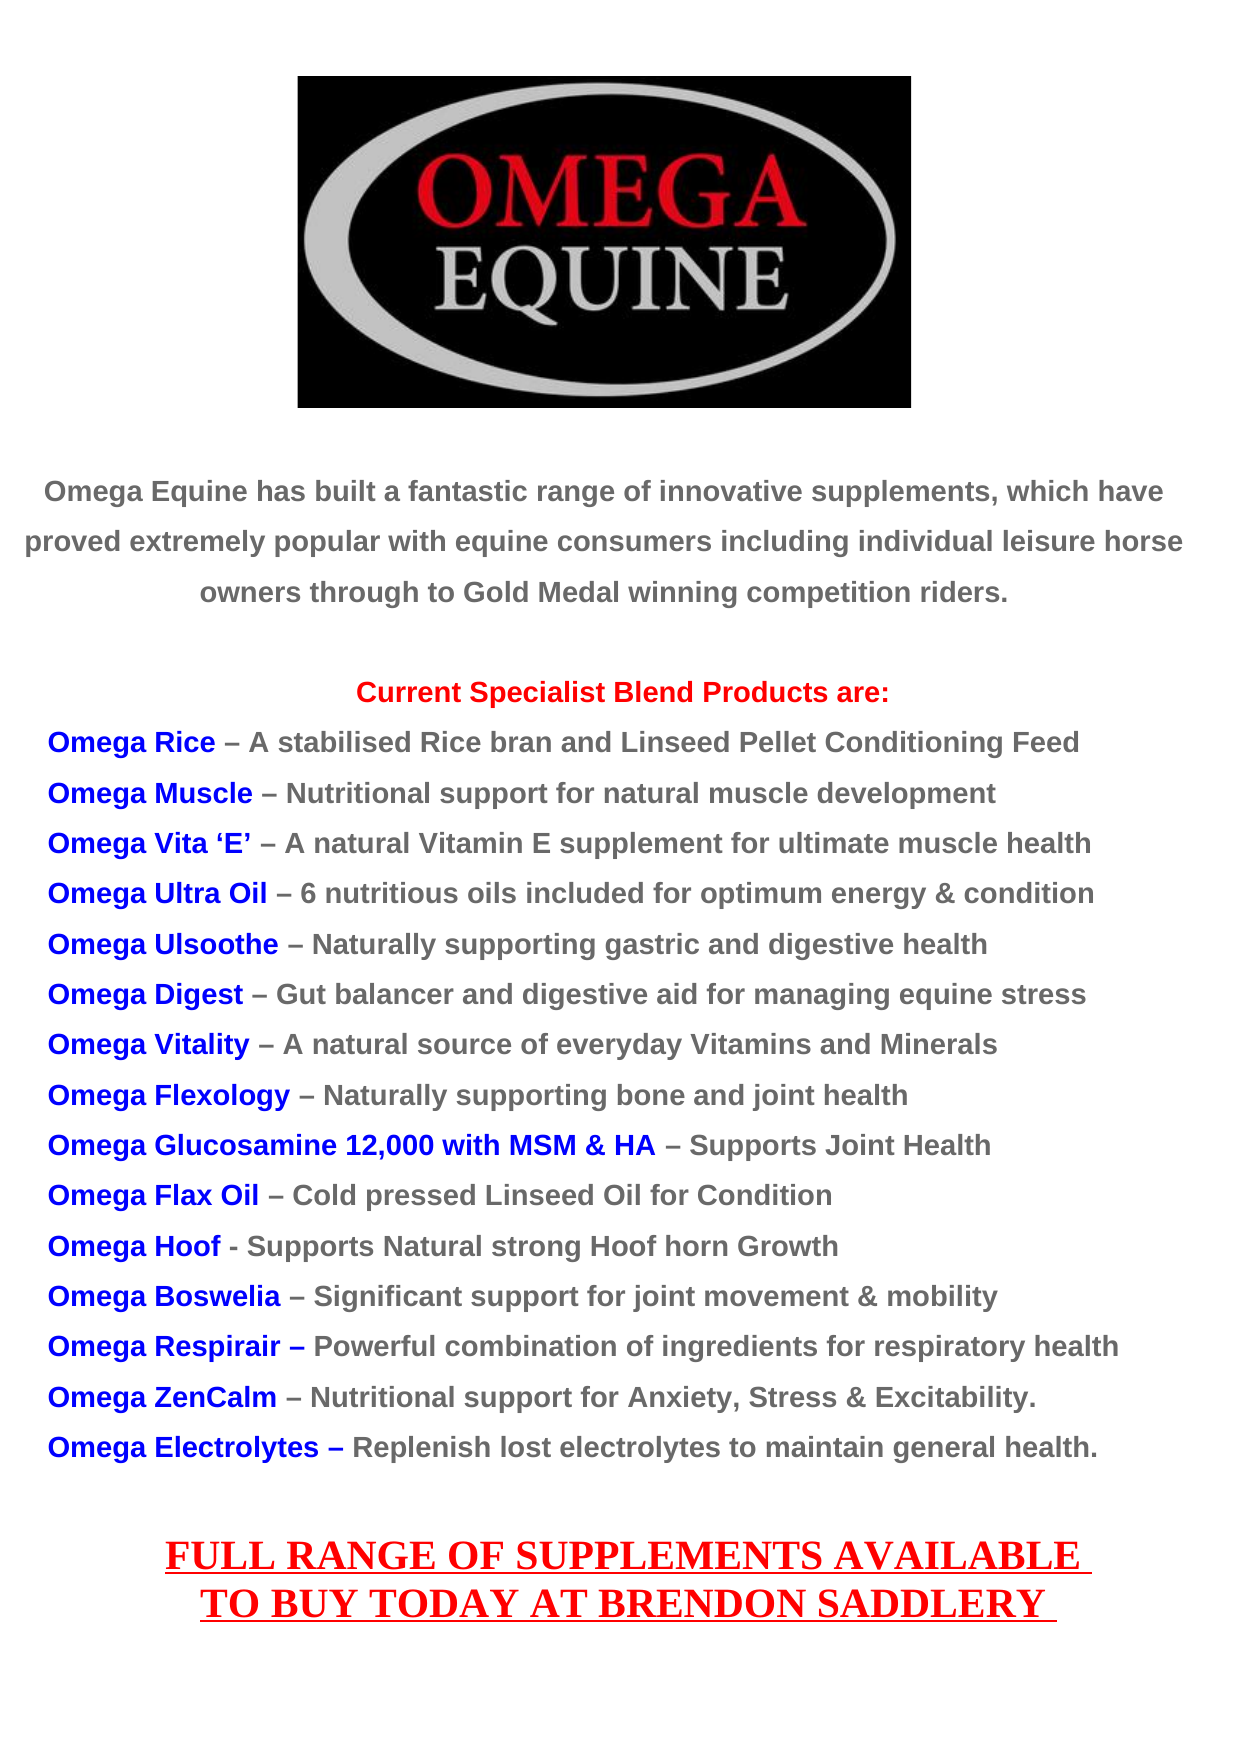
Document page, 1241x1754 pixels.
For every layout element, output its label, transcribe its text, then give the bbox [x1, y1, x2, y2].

text Omega Rice – A stabilised Rice bran and Linseed Pellet Conditioning Feed [47, 726, 1199, 759]
text Omega Electrolytes – Replenish lost electrolytes to maintain general health. [47, 1430, 1199, 1463]
text Omega Vitality – A natural source of everyday Vitamins and Minerals [47, 1027, 1199, 1061]
text Omega Boswelia – Significant support for joint movement & mobility [47, 1279, 1199, 1312]
text TO BUY TODAY AT BRENDON SADDLERY [47, 1578, 1199, 1626]
text Omega Equine has built a fantastic range of innovative supplements, which have proved extremely popular with equine consumers including individual leisure horse owners through to Gold Medal winning competition riders. [10, 474, 1199, 608]
text Omega Glucosamine 12,000 with MSM & HA – Supports Joint Health [47, 1128, 1199, 1162]
text Omega Muscle – Nutritional support for natural muscle development [47, 776, 1199, 809]
text FULL RANGE OF SUPPLEMENTS AVAILABLE [47, 1531, 1199, 1578]
text Omega Ulsoothe – Naturally supporting gastric and digestive health [47, 927, 1199, 960]
text Omega Ultra Oil – 6 nutritious oils included for optimum energy & condition [47, 876, 1199, 910]
text Current Specialist Blend Products are: [47, 675, 1199, 709]
text Omega Digest – Gut balancer and digestive aid for managing equine stress [47, 977, 1199, 1011]
text Omega ZenCalm – Nutritional support for Anxiety, Stress & Excitability. [47, 1379, 1199, 1413]
text Omega Flexology – Naturally supporting bone and joint health [47, 1078, 1199, 1111]
text Omega Vita ‘E’ – A natural Vitamin E supplement for ultimate muscle health [47, 826, 1199, 860]
text Omega Respirair – Powerful combination of ingredients for respiratory health [47, 1329, 1199, 1363]
picture [297, 76, 912, 408]
text Omega Flax Oil – Cold pressed Linseed Oil for Condition [47, 1178, 1199, 1212]
text Omega Hoof - Supports Natural strong Hoof horn Growth [47, 1229, 1199, 1262]
